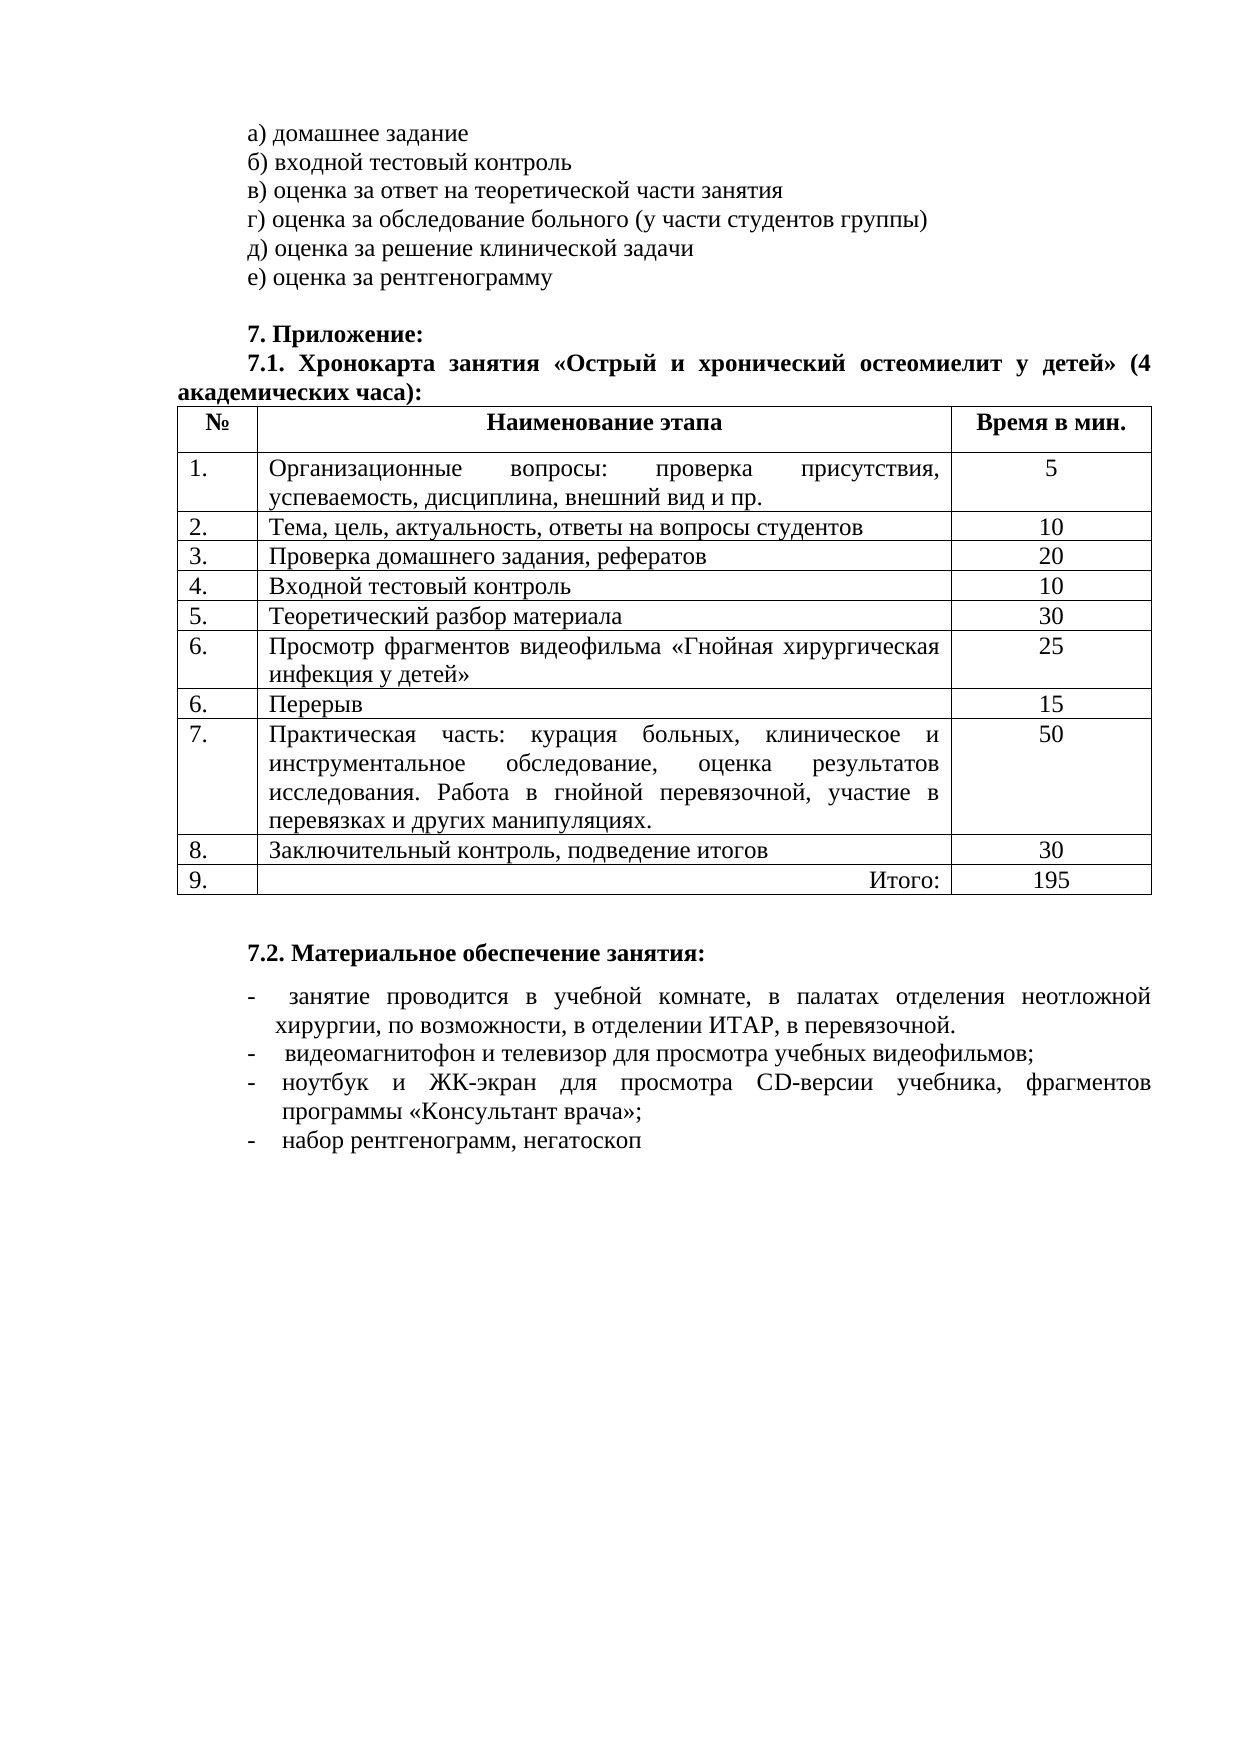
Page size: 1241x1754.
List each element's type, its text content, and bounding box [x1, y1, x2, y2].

table_header № [178, 407, 257, 452]
table_header Время в мин. [952, 407, 1151, 452]
text а) домашнее задание [177, 118, 1152, 147]
table_cell 9. [178, 865, 257, 894]
text в) оценка за ответ на теоретической части занятия [177, 176, 1152, 204]
text б) входной тестовый контроль [177, 147, 1152, 176]
table_cell 6. [178, 631, 257, 688]
table_cell Входной тестовый контроль [258, 571, 951, 600]
table_cell Перерыв [258, 689, 951, 718]
table_cell 10 [952, 512, 1151, 540]
table_cell Заключительный контроль, подведение итогов [258, 835, 951, 864]
table_cell 10 [952, 571, 1151, 600]
text - занятие проводится в учебной комнате, в палатах отделения неотложной хирургии, по возможности, в отделении ИТАР, в перевязочной. [247, 981, 1152, 1038]
list видеомагнитофон и телевизор для просмотра учебных видеофильмов; [247, 1038, 1152, 1067]
table_cell Итого: [258, 865, 951, 894]
table_cell 7. [178, 719, 257, 834]
table_cell 4. [178, 571, 257, 600]
text 7.2. Материальное обеспечение занятия: [177, 938, 1152, 967]
list ноутбук и ЖК-экран для просмотра СD-версии учебника, фрагментов программы «Консультант врача»; [247, 1067, 1152, 1125]
table_cell 8. [178, 835, 257, 864]
table_cell 6. [178, 689, 257, 718]
table_cell 195 [952, 865, 1151, 894]
table_cell Просмотр фрагментов видеофильма «Гнойная хирургическая инфекция у детей» [258, 631, 951, 688]
table_header Наименование этапа [258, 407, 951, 452]
table_cell 2. [178, 512, 257, 540]
table_cell 1. [178, 453, 257, 511]
table_cell 20 [952, 541, 1151, 570]
text д) оценка за решение клинической задачи [177, 233, 1152, 262]
table_cell Тема, цель, актуальность, ответы на вопросы студентов [258, 512, 951, 540]
table_cell 15 [952, 689, 1151, 718]
table_cell 3. [178, 541, 257, 570]
text 7. Приложение: [177, 319, 1152, 348]
table_cell 30 [952, 835, 1151, 864]
list набор рентгенограмм, негатоскоп [247, 1125, 1152, 1153]
table_cell Проверка домашнего задания, рефератов [258, 541, 951, 570]
table_cell Практическая часть: курация больных, клиническое и инструментальное обследование, оценка результатов исследования. Работа в гнойной перевязочной, участие в перевязках и других манипуляциях. [258, 719, 951, 834]
table_cell 5 [952, 453, 1151, 511]
table_cell 50 [952, 719, 1151, 834]
table_cell Теоретический разбор материала [258, 601, 951, 630]
table_cell 25 [952, 631, 1151, 688]
text 7.1. Хронокарта занятия «Острый и хронический остеомиелит у детей» (4 академических часа): [177, 348, 1152, 406]
table_cell 5. [178, 601, 257, 630]
table_cell 30 [952, 601, 1151, 630]
text г) оценка за обследование больного (у части студентов группы) [177, 204, 1152, 233]
text е) оценка за рентгенограмму [177, 262, 1152, 291]
table_cell Организационные вопросы: проверка присутствия, успеваемость, дисциплина, внешний вид и пр. [258, 453, 951, 511]
